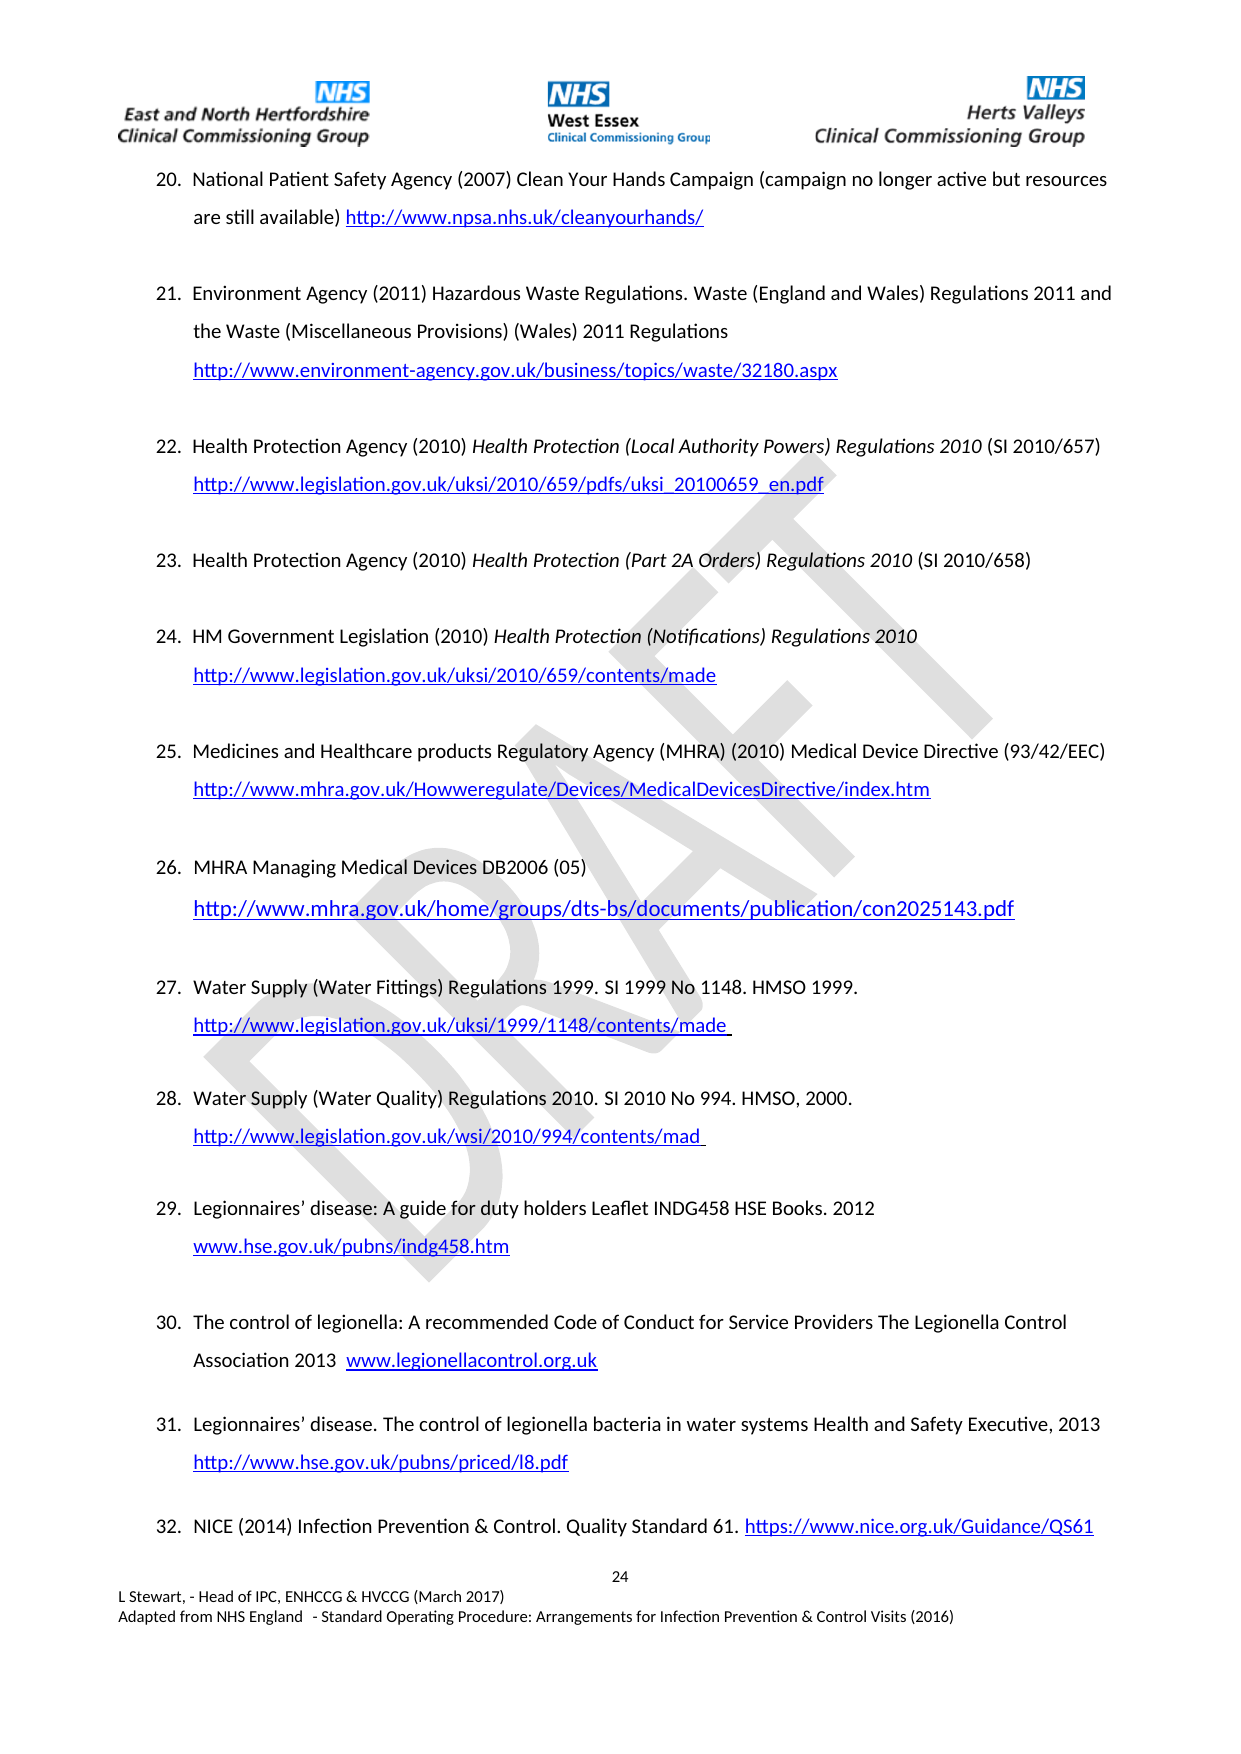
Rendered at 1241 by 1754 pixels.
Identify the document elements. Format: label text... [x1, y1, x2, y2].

list Legionnaires’ disease: A guide for duty holders Leaflet INDG458 HSE Books. 2012 www.hse.gov.uk/pubns/indg458.htm [156, 1195, 1122, 1259]
list Medicines and Healthcare products Regulatory Agency (MHRA) (2010) Medical Device Directive (93/42/EEC) [156, 738, 1122, 763]
list Environment Agency (2011) Hazardous Waste Regulations. Waste (England and Wales) Regulations 2011 and the Waste (Miscellaneous Provisions) (Wales) 2011 Regulations http://www.environment-agency.gov.uk/business/topics/waste/32180.aspx [156, 281, 1122, 382]
list Water Supply (Water Fittings) Regulations 1999. SI 1999 No 1148. HMSO 1999. http://www.legislation.gov.uk/uksi/1999/1148/contents/made [156, 974, 1122, 1038]
list Water Supply (Water Quality) Regulations 2010. SI 2010 No 994. HMSO, 2000. http://www.legislation.gov.uk/wsi/2010/994/contents/mad [156, 1085, 1122, 1148]
list The control of legionella: A recommended Code of Conduct for Service Providers The Legionella Control Association 2013 www.legionellacontrol.org.uk [156, 1309, 1122, 1373]
list MHRA Managing Medical Devices DB2006 (05) http://www.mhra.gov.uk/home/groups/dts-bs/documents/publication/con2025143.pdf [156, 852, 1122, 922]
list Legionnaires’ disease. The control of legionella bacteria in water systems Health and Safety Executive, 2013 http://www.hse.gov.uk/pubns/priced/l8.pdf [156, 1411, 1122, 1475]
list HM Government Legislation (2010) Health Protection (Notifications) Regulations 2010 http://www.legislation.gov.uk/uksi/2010/659/contents/made [156, 624, 1122, 687]
picture [815, 76, 1085, 147]
title NICE (2014) Infection Prevention & Control. Quality Standard 61. https://www.nice.org.uk/Guidance/QS61 [156, 1513, 1122, 1538]
list National Patient Safety Agency (2007) Clean Your Hands Campaign (campaign no longer active but resources are still available) http://www.npsa.nhs.uk/cleanyourhands/ [156, 166, 1122, 230]
list Health Protection Agency (2010) Health Protection (Part 2A Orders) Regulations 2010 (SI 2010/658) [156, 547, 1122, 573]
list Health Protection Agency (2010) Health Protection (Local Authority Powers) Regulations 2010 (SI 2010/657) http://www.legislation.gov.uk/uksi/2010/659/pdfs/uksi_20100659_en.pdf [156, 433, 1122, 497]
text http://www.mhra.gov.uk/Howweregulate/Devices/MedicalDevicesDirective/index.htm [193, 776, 1122, 802]
picture [547, 78, 710, 147]
picture [118, 81, 370, 147]
